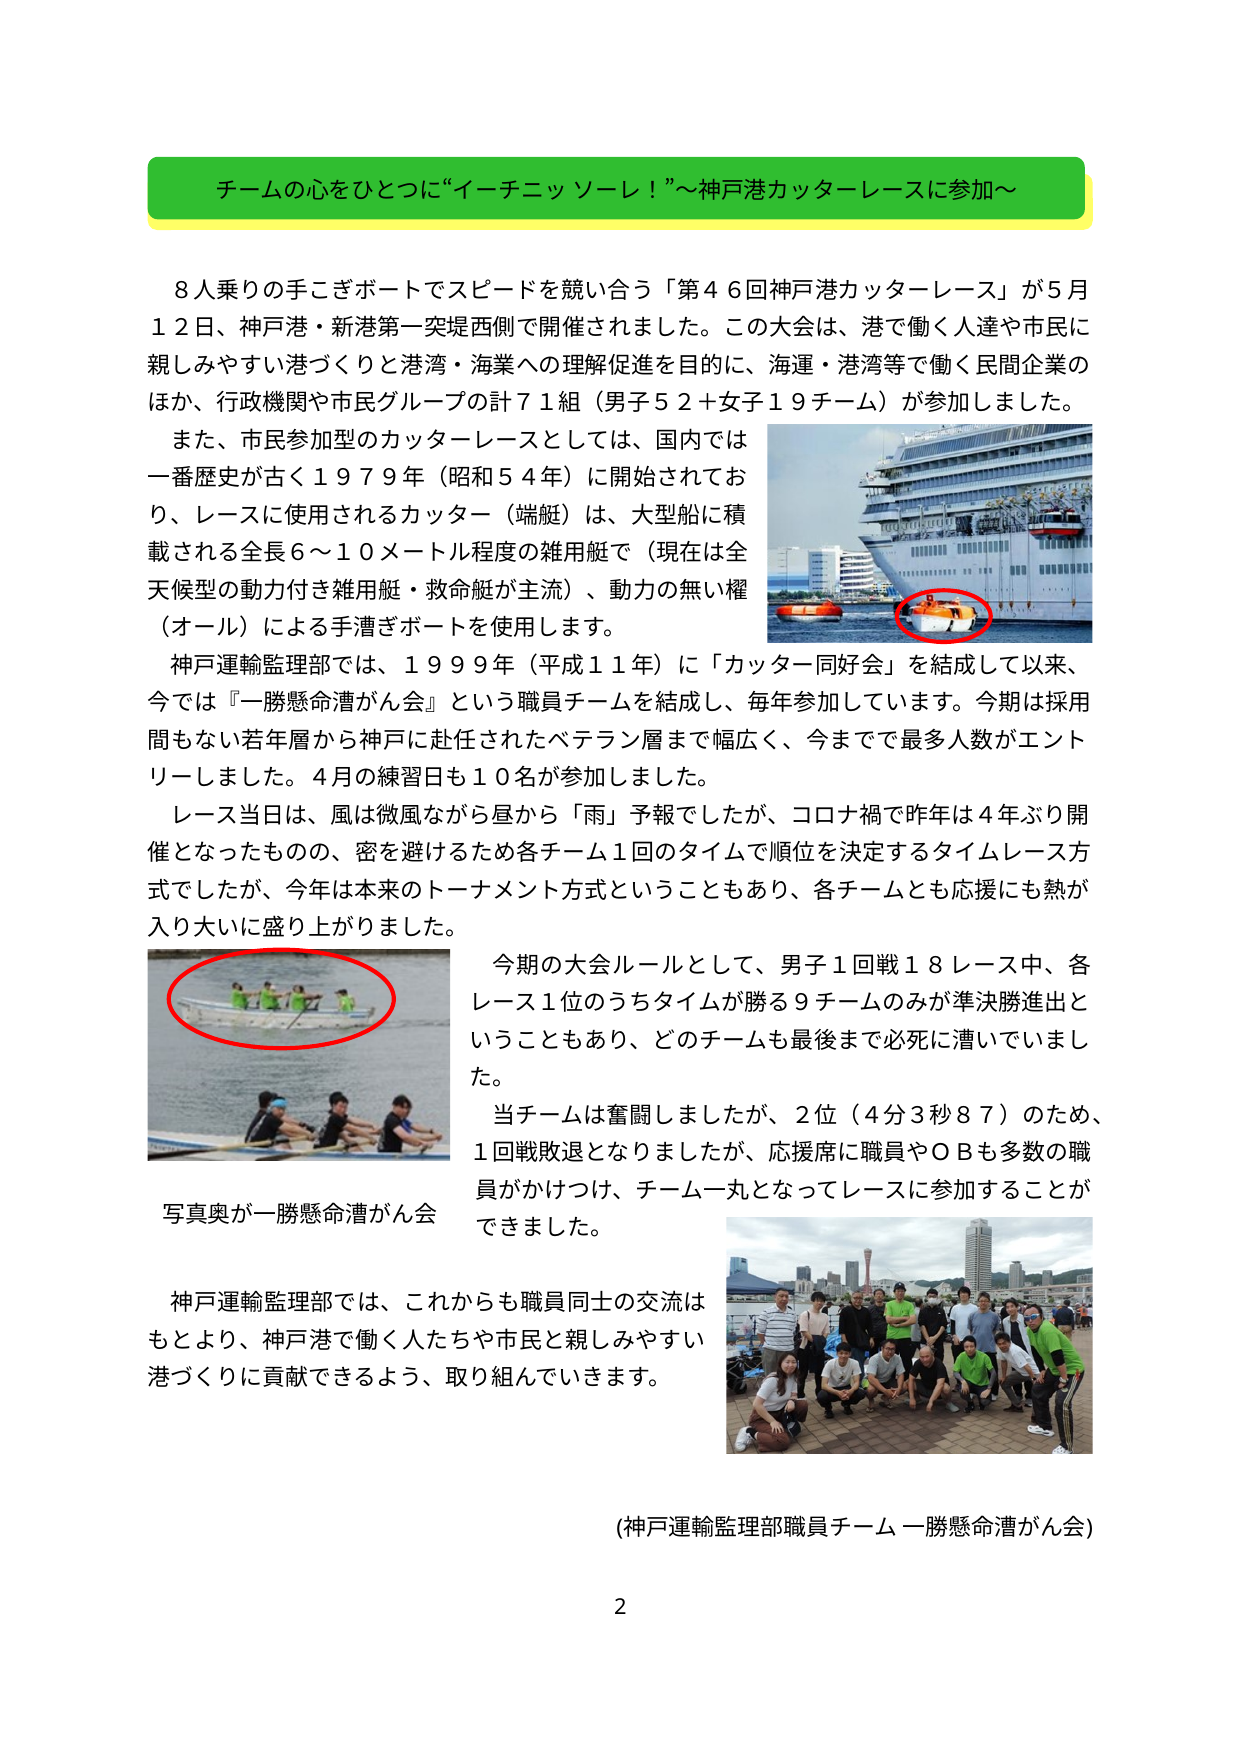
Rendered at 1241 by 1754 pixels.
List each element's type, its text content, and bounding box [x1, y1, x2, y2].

text 神戸運輸監理部では、１９９９年（平成１１年）に「カッター同好会」を結成して以来、今では『一勝懸命漕がん会』という職員チームを結成し、毎年参加しています。今期は採用間もない若年層から神戸に赴任されたベテラン層まで幅広く、今までで最多人数がエントリーしました。４月の練習日も１０名が参加しました。 [148, 644, 1092, 794]
text ８人乗りの手こぎボートでスピードを競い合う「第４６回神戸港カッターレース」が５月１２日、神戸港・新港第一突堤西側で開催されました。この大会は、港で働く人達や市民に親しみやすい港づくりと港湾・海業への理解促進を目的に、海運・港湾等で働く民間企業のほか、行政機関や市民グループの計７１組（男子５２＋女子１９チーム）が参加しました。 [148, 269, 1092, 419]
picture [900, 593, 988, 639]
picture [767, 424, 1093, 643]
text 当チームは奮闘しましたが、２位（４分３秒８７）のため、１回戦敗退となりましたが、応援席に職員やＯＢも多数の職員がかけつけ、チーム一丸となってレースに参加することができました。 [148, 1094, 1092, 1244]
text (神戸運輸監理部職員チーム 一勝懸命漕がん会) [148, 1507, 1092, 1544]
text 神戸運輸監理部では、これからも職員同士の交流はもとより、神戸港で働く人たちや市民と親しみやすい港づくりに貢献できるよう、取り組んでいきます。 [148, 1282, 726, 1394]
text レース当日は、風は微風ながら昼から「雨」予報でしたが、コロナ禍で昨年は４年ぶり開催となったものの、密を避けるため各チーム１回のタイムで順位を決定するタイムレース方式でしたが、今年は本来のトーナメント方式ということもあり、各チームとも応援にも熱が入り大いに盛り上がりました。 [148, 794, 1092, 944]
picture [171, 952, 391, 1046]
picture [147, 949, 451, 1161]
text 今期の大会ルールとして、男子１回戦１８レース中、各レース１位のうちタイムが勝る９チームのみが準決勝進出ということもあり、どのチームも最後まで必死に漕いでいました。 [148, 944, 1092, 1094]
picture [726, 1217, 1093, 1454]
